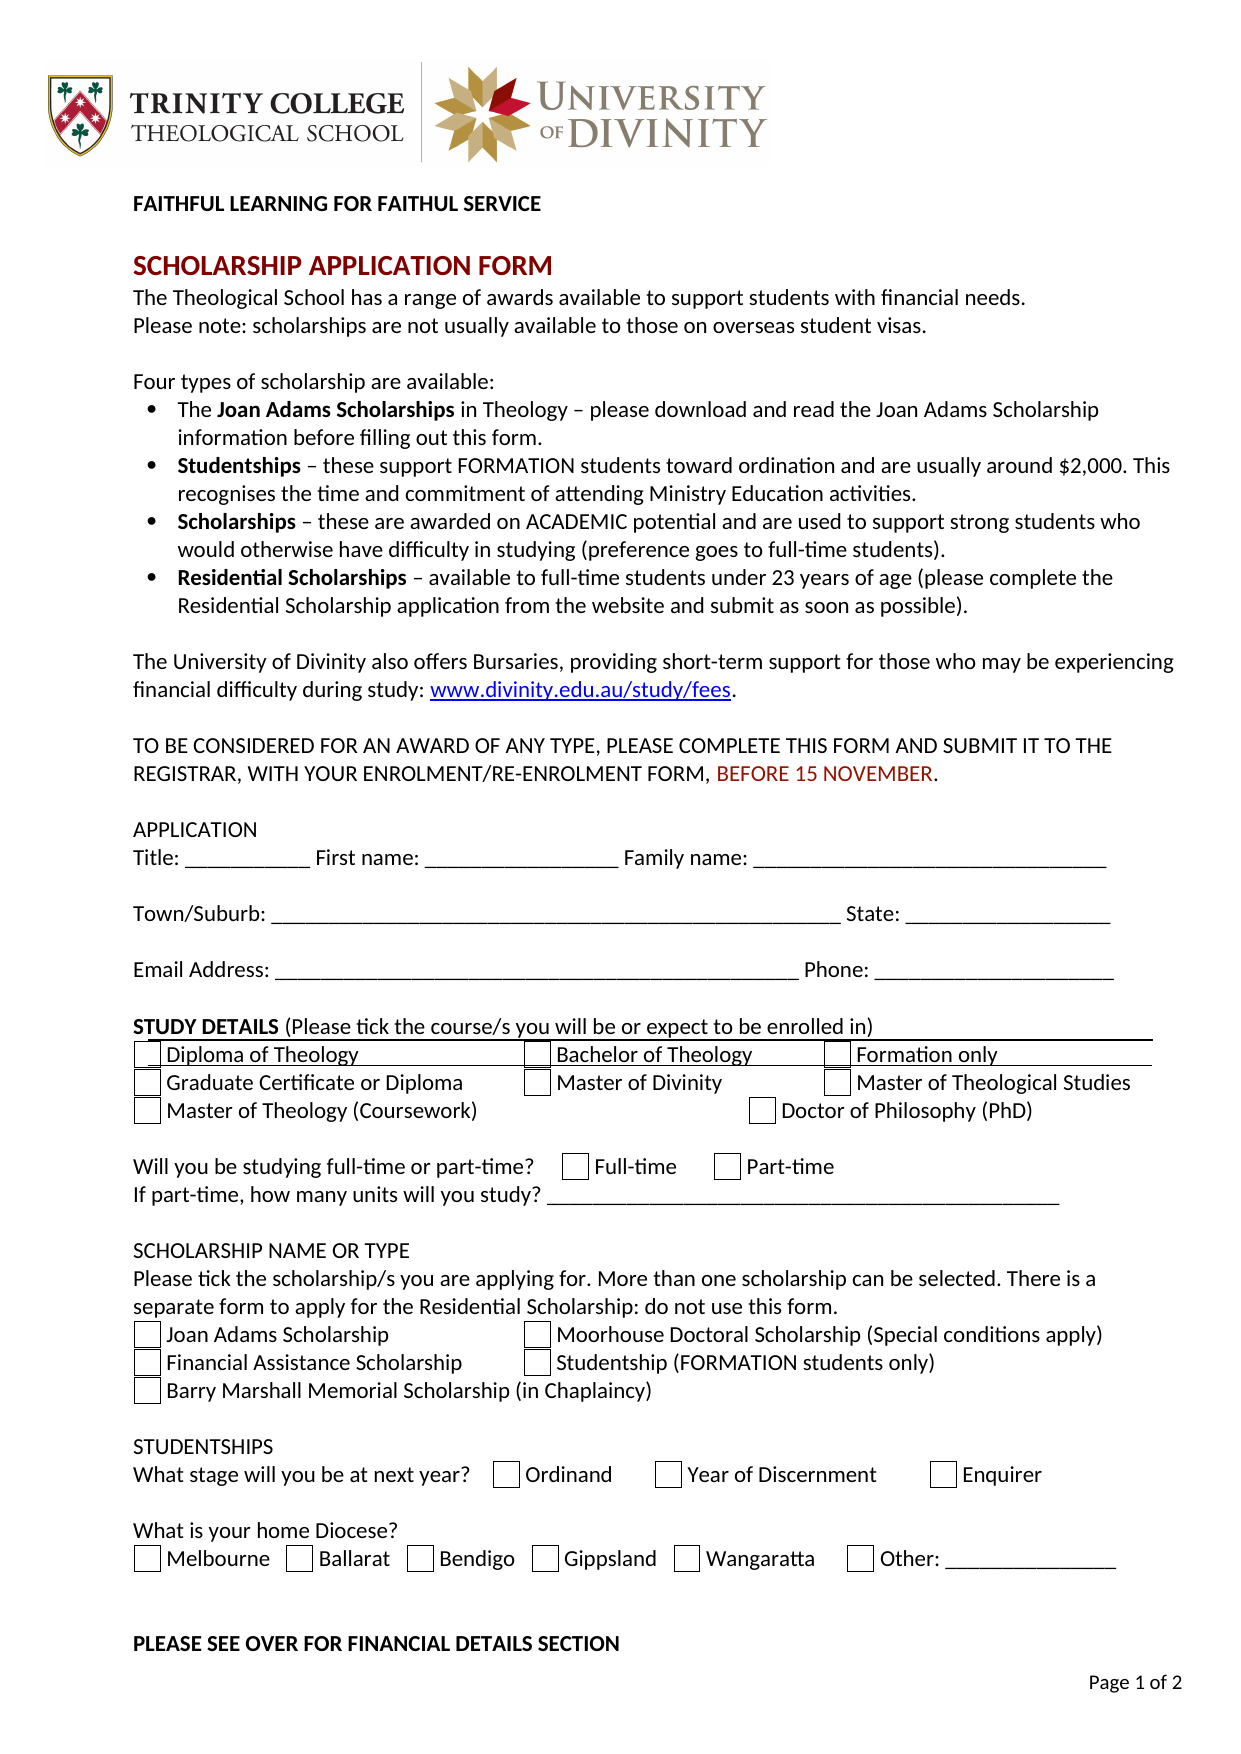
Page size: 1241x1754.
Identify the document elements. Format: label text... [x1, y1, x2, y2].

text STUDENTSHIPS [133, 1432, 1182, 1460]
text TO BE CONSIDERED FOR AN AWARD OF ANY TYPE, PLEASE COMPLETE THIS FORM AND SUBMIT IT TO THE REGISTRAR, WITH YOUR ENROLMENT/RE-ENROLMENT FORM, BEFORE 15 NOVEMBER. [133, 731, 1182, 787]
text Financial Assistance Scholarship Studentship (FORMATION students only) [133, 1348, 1182, 1376]
text Email Address: ______________________________________________ Phone: _____________________ [133, 955, 1182, 983]
text Please note: scholarships are not usually available to those on overseas student visas. [133, 311, 1182, 339]
text What stage will you be at next year? Ordinand Year of Discernment Enquirer [133, 1460, 1182, 1488]
picture [44, 59, 771, 166]
list Studentships – these support FORMATION students toward ordination and are usually around $2,000. This recognises the time and commitment of attending Ministry Education activities. [148, 451, 1182, 507]
text Diploma of Theology Bachelor of Theology Formation only [161, 1041, 524, 1065]
text Barry Marshall Memorial Scholarship (in Chaplaincy) [133, 1376, 1182, 1404]
list Scholarships – these are awarded on ACADEMIC potential and are used to support strong students who would otherwise have difficulty in studying (preference goes to full-time students). [148, 507, 1182, 563]
text Diploma of Theology Bachelor of Theology Formation only [851, 1040, 1182, 1068]
text Town/Suburb: __________________________________________________ State: __________________ [133, 899, 1182, 927]
text FAITHFUL LEARNING FOR FAITHUL SERVICE [133, 189, 1182, 217]
text Title: ___________ First name: _________________ Family name: _______________________________ [133, 843, 1182, 871]
text Will you be studying full-time or part-time? Full-time Part-time [133, 1152, 1182, 1180]
text Melbourne Ballarat Bendigo Gippsland Wangaratta Other: _______________ [133, 1544, 1182, 1572]
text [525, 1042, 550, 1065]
text APPLICATION [133, 815, 1182, 843]
text Four types of scholarship are available: [133, 367, 1182, 395]
text What is your home Diocese? [133, 1516, 1182, 1544]
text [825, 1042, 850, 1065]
text SCHOLARSHIP APPLICATION FORM [133, 247, 1182, 283]
text The University of Divinity also offers Bursaries, providing short-term support for those who may be experiencing financial difficulty during study: www.divinity.edu.au/study/fees. [133, 647, 1182, 703]
text If part-time, how many units will you study? _____________________________________________ [133, 1180, 1182, 1208]
text Graduate Certificate or Diploma Master of Divinity Master of Theological Studies [133, 1068, 1182, 1096]
text Please tick the scholarship/s you are applying for. More than one scholarship can be selected. There is a separate form to apply for the Residential Scholarship: do not use this form. [133, 1264, 1182, 1320]
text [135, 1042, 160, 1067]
text Joan Adams Scholarship Moorhouse Doctoral Scholarship (Special conditions apply) [133, 1320, 1182, 1348]
text The Theological School has a range of awards available to support students with financial needs. [133, 283, 1182, 311]
text Master of Theology (Coursework) Doctor of Philosophy (PhD) [133, 1096, 1182, 1124]
text PLEASE SEE OVER FOR FINANCIAL DETAILS SECTION [133, 1629, 1182, 1657]
text Diploma of Theology Bachelor of Theology Formation only [551, 1041, 824, 1065]
list Residential Scholarships – available to full-time students under 23 years of age (please complete the Residential Scholarship application from the website and submit as soon as possible). [148, 563, 1182, 619]
list The Joan Adams Scholarships in Theology – please download and read the Joan Adams Scholarship information before filling out this form. [148, 395, 1182, 451]
text SCHOLARSHIP NAME OR TYPE [133, 1236, 1182, 1264]
text STUDY DETAILS (Please tick the course/s you will be or expect to be enrolled in) [133, 1012, 1182, 1040]
